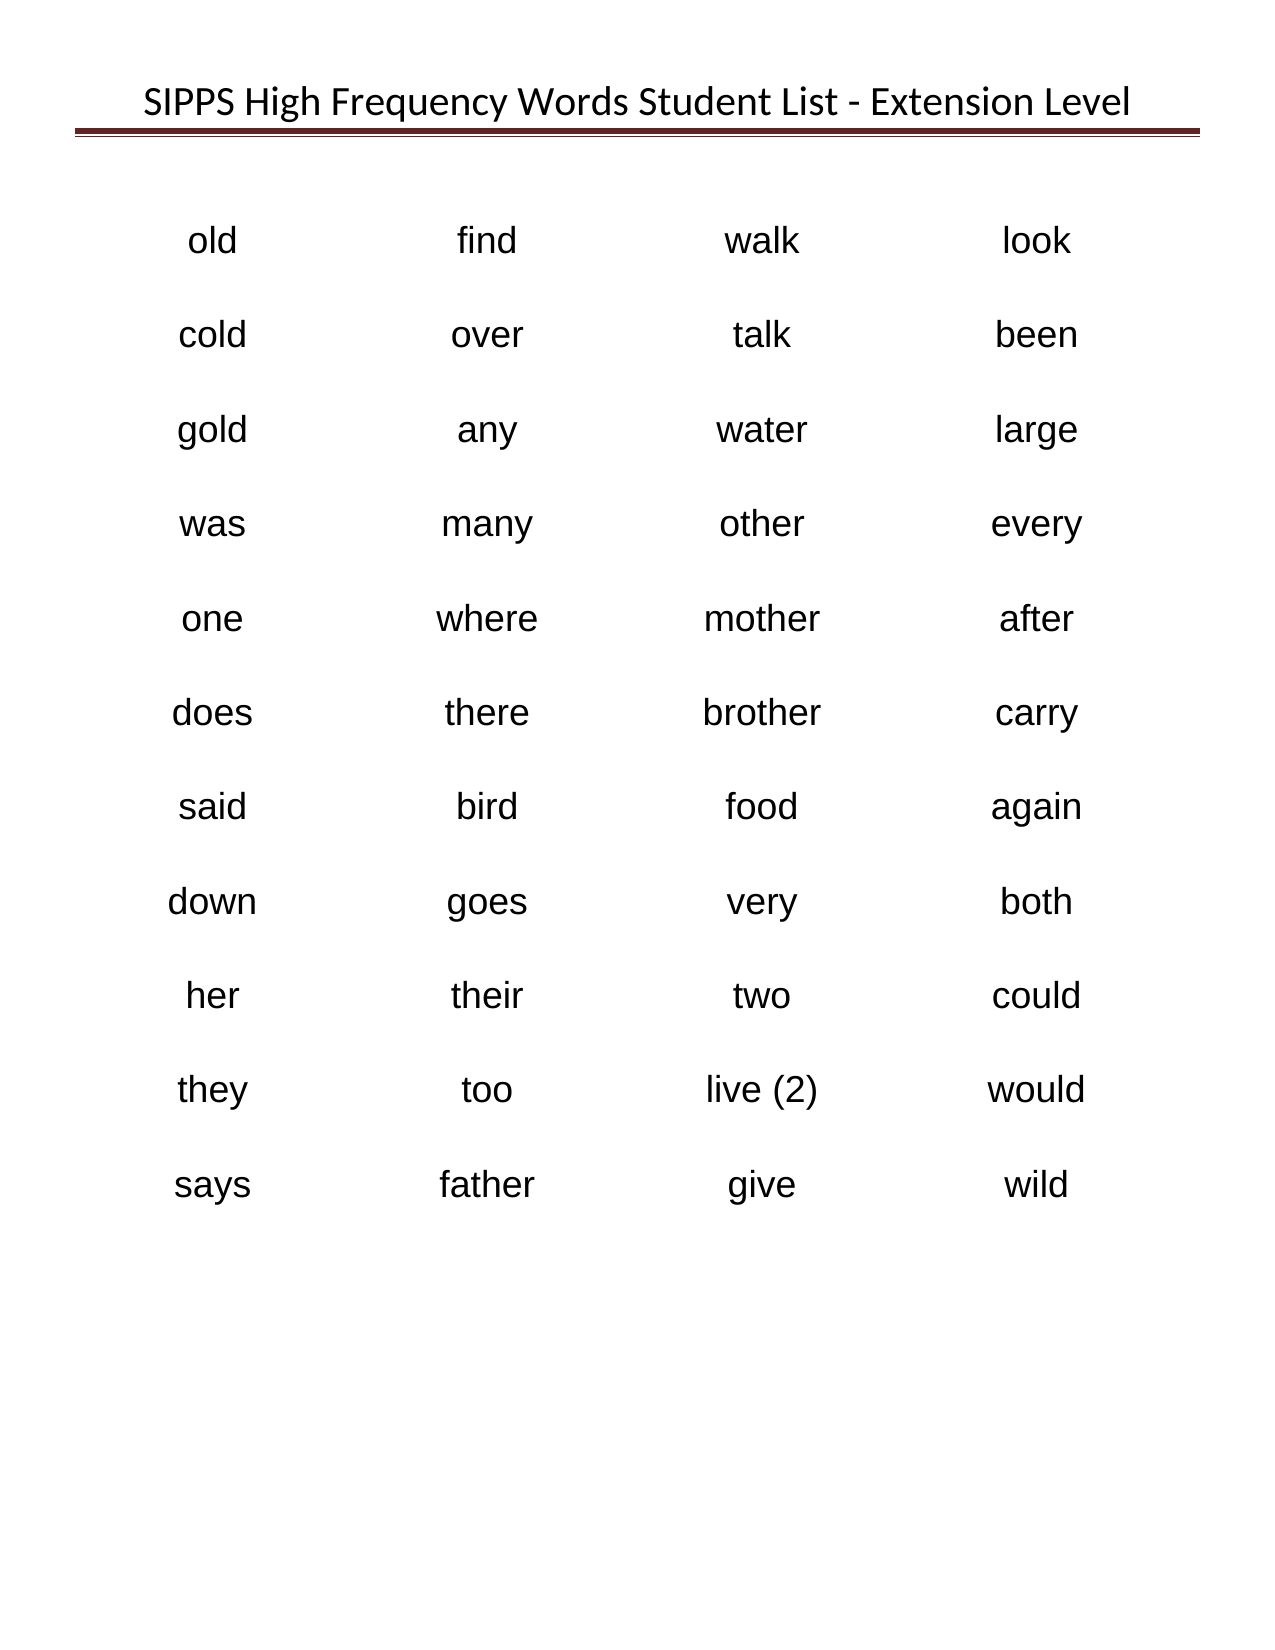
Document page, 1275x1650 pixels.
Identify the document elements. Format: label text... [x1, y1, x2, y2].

table_cell said [75, 760, 350, 854]
table_cell could [899, 948, 1174, 1043]
table_cell very [624, 854, 899, 948]
table_cell two [624, 948, 899, 1043]
table_cell one [75, 571, 350, 665]
table_cell father [350, 1137, 624, 1231]
table_cell her [75, 948, 350, 1043]
table_cell over [350, 288, 624, 382]
table_cell give [624, 1137, 899, 1231]
table_cell says [75, 1137, 350, 1231]
table_cell food [624, 760, 899, 854]
table_cell too [350, 1043, 624, 1137]
table_cell talk [624, 288, 899, 382]
table_cell bird [350, 760, 624, 854]
table_cell down [75, 854, 350, 948]
table_header look [899, 193, 1174, 288]
table_cell brother [624, 665, 899, 759]
table_cell where [350, 571, 624, 665]
table_cell mother [624, 571, 899, 665]
table_cell there [350, 665, 624, 759]
table_cell water [624, 382, 899, 476]
table_cell live (2) [624, 1043, 899, 1137]
table_cell wild [899, 1137, 1174, 1231]
table_cell would [899, 1043, 1174, 1137]
table_cell carry [899, 665, 1174, 759]
table_cell they [75, 1043, 350, 1137]
table_cell many [350, 476, 624, 571]
table_cell both [899, 854, 1174, 948]
table_header old [75, 193, 350, 288]
table_header walk [624, 193, 899, 288]
table_cell large [899, 382, 1174, 476]
table_cell their [350, 948, 624, 1043]
table_header find [350, 193, 624, 288]
table_cell cold [75, 288, 350, 382]
table_cell does [75, 665, 350, 759]
table_cell other [624, 476, 899, 571]
table_cell again [899, 760, 1174, 854]
table_cell any [350, 382, 624, 476]
table_cell gold [75, 382, 350, 476]
table_cell been [899, 288, 1174, 382]
table_cell after [899, 571, 1174, 665]
table_cell was [75, 476, 350, 571]
table_cell goes [350, 854, 624, 948]
table_cell every [899, 476, 1174, 571]
